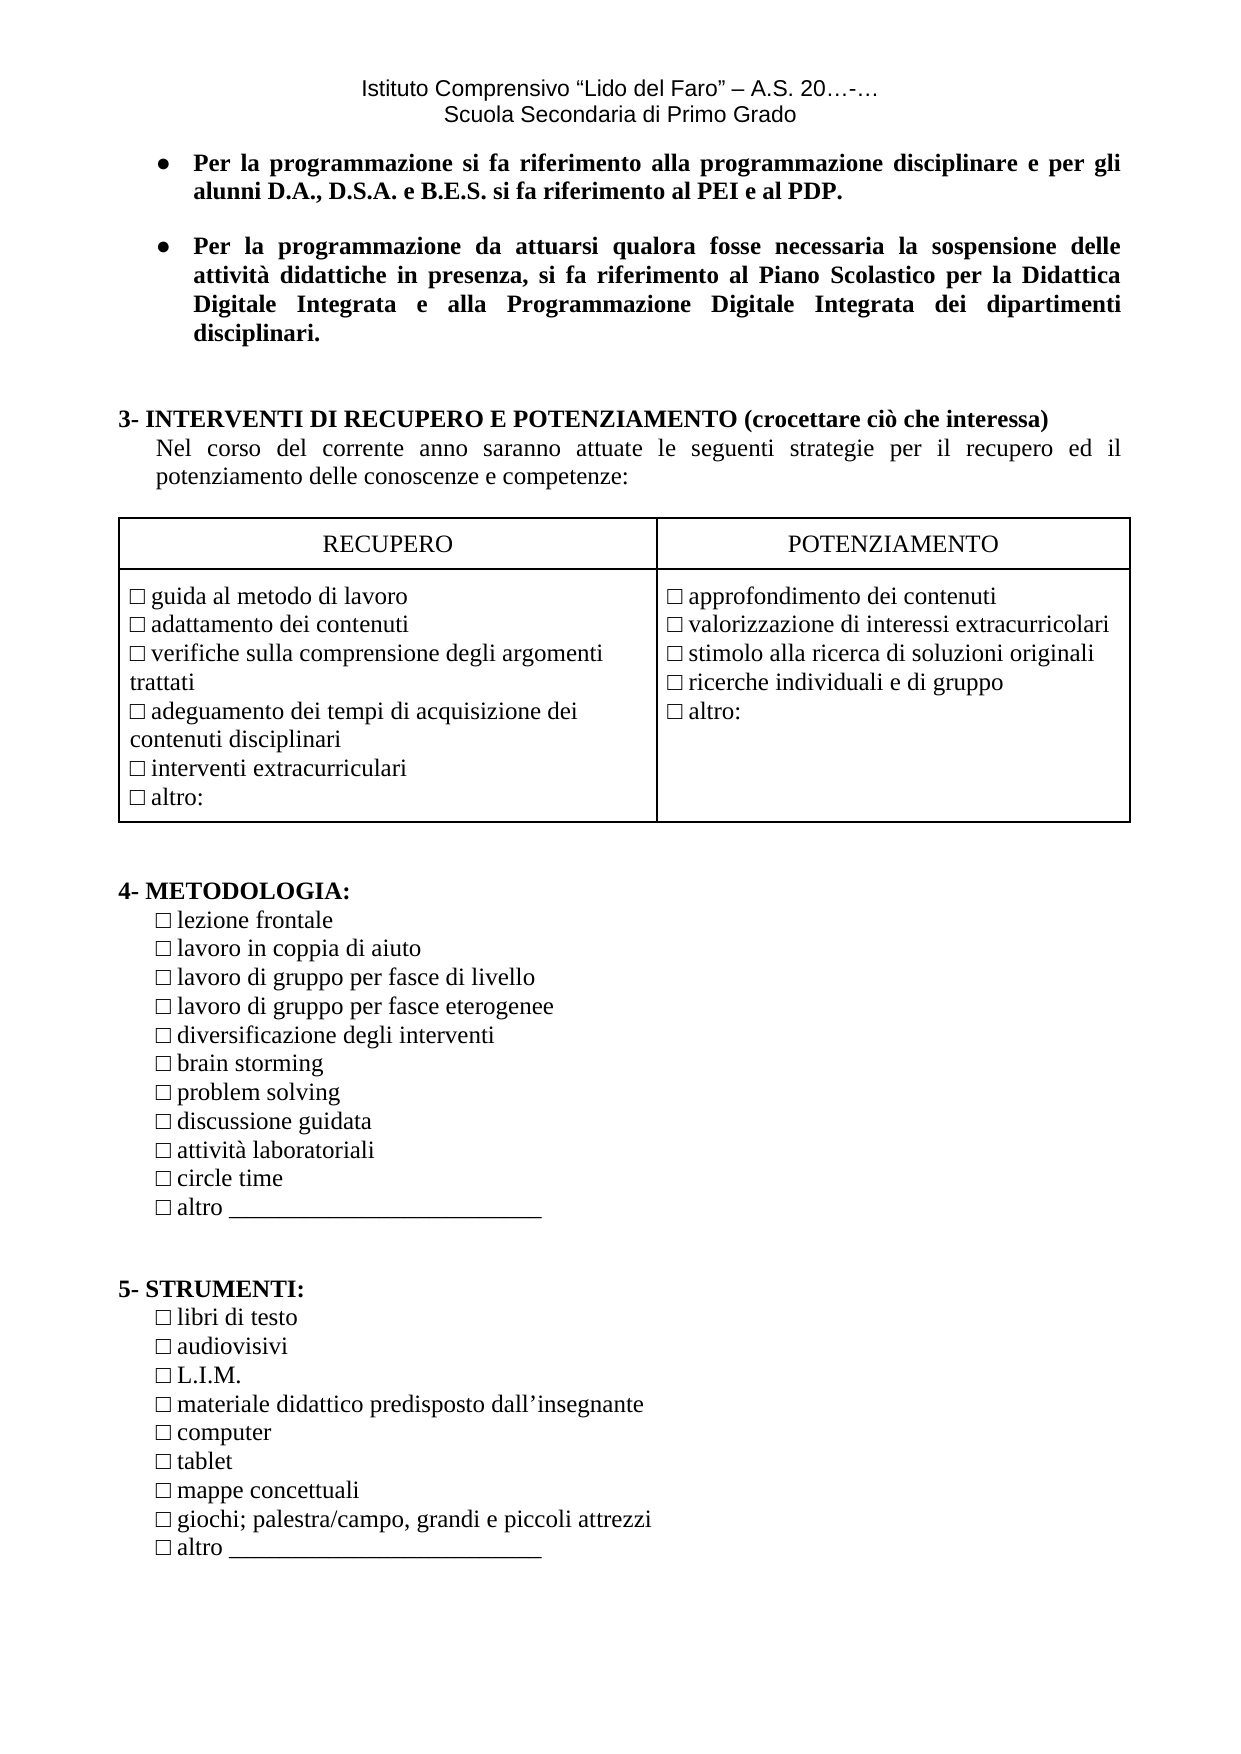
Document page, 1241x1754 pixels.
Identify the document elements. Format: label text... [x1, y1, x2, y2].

text □ diversificazione degli interventi [156, 1020, 1122, 1048]
text 3- INTERVENTI DI RECUPERO E POTENZIAMENTO (crocettare ciò che interessa) [118, 404, 1122, 433]
text □ altro _________________________ [156, 1532, 1122, 1561]
text □ attività laboratoriali [156, 1135, 1122, 1163]
text □ brain storming [156, 1048, 1122, 1077]
text □ lavoro in coppia di aiuto [156, 933, 1122, 962]
text 5- STRUMENTI: [118, 1274, 1122, 1302]
text □ circle time [156, 1163, 1122, 1192]
text Nel corso del corrente anno saranno attuate le seguenti strategie per il recupero ed il potenziamento delle conoscenze e competenze: [156, 433, 1122, 490]
text □ lavoro di gruppo per fasce di livello [156, 962, 1122, 991]
text □ tablet [156, 1446, 1122, 1475]
list Per la programmazione da attuarsi qualora fosse necessaria la sospensione delle attività didattiche in presenza, si fa riferimento al Piano Scolastico per la Didattica Digitale Integrata e alla Programmazione Digitale Integrata dei dipartimenti disciplinari. [156, 231, 1122, 346]
text 4- METODOLOGIA: [118, 876, 1122, 905]
text □ altro _________________________ [156, 1192, 1122, 1221]
text □ discussione guidata [156, 1106, 1122, 1135]
list Per la programmazione si fa riferimento alla programmazione disciplinare e per gli alunni D.A., D.S.A. e B.E.S. si fa riferimento al PEI e al PDP. [156, 148, 1122, 205]
text □ lezione frontale [156, 905, 1122, 933]
table_header POTENZIAMENTO [658, 519, 1129, 568]
text □ computer [156, 1417, 1122, 1446]
table_cell □ approfondimento dei contenuti □ valorizzazione di interessi extracurricolari □ stimolo alla ricerca di soluzioni originali □ ricerche individuali e di gruppo □ altro: [658, 570, 1129, 821]
text □ L.I.M. [156, 1360, 1122, 1389]
text □ giochi; palestra/campo, grandi e piccoli attrezzi [156, 1504, 1122, 1532]
table_cell □ guida al metodo di lavoro □ adattamento dei contenuti □ verifiche sulla comprensione degli argomenti trattati □ adeguamento dei tempi di acquisizione dei contenuti disciplinari □ interventi extracurriculari □ altro: [120, 570, 656, 821]
text □ materiale didattico predisposto dall’insegnante [156, 1389, 1122, 1417]
text □ audiovisivi [156, 1331, 1122, 1360]
text □ libri di testo [156, 1302, 1122, 1331]
table_header RECUPERO [120, 519, 656, 568]
text □ mappe concettuali [156, 1475, 1122, 1504]
text □ problem solving [156, 1077, 1122, 1106]
text □ lavoro di gruppo per fasce eterogenee [156, 991, 1122, 1020]
